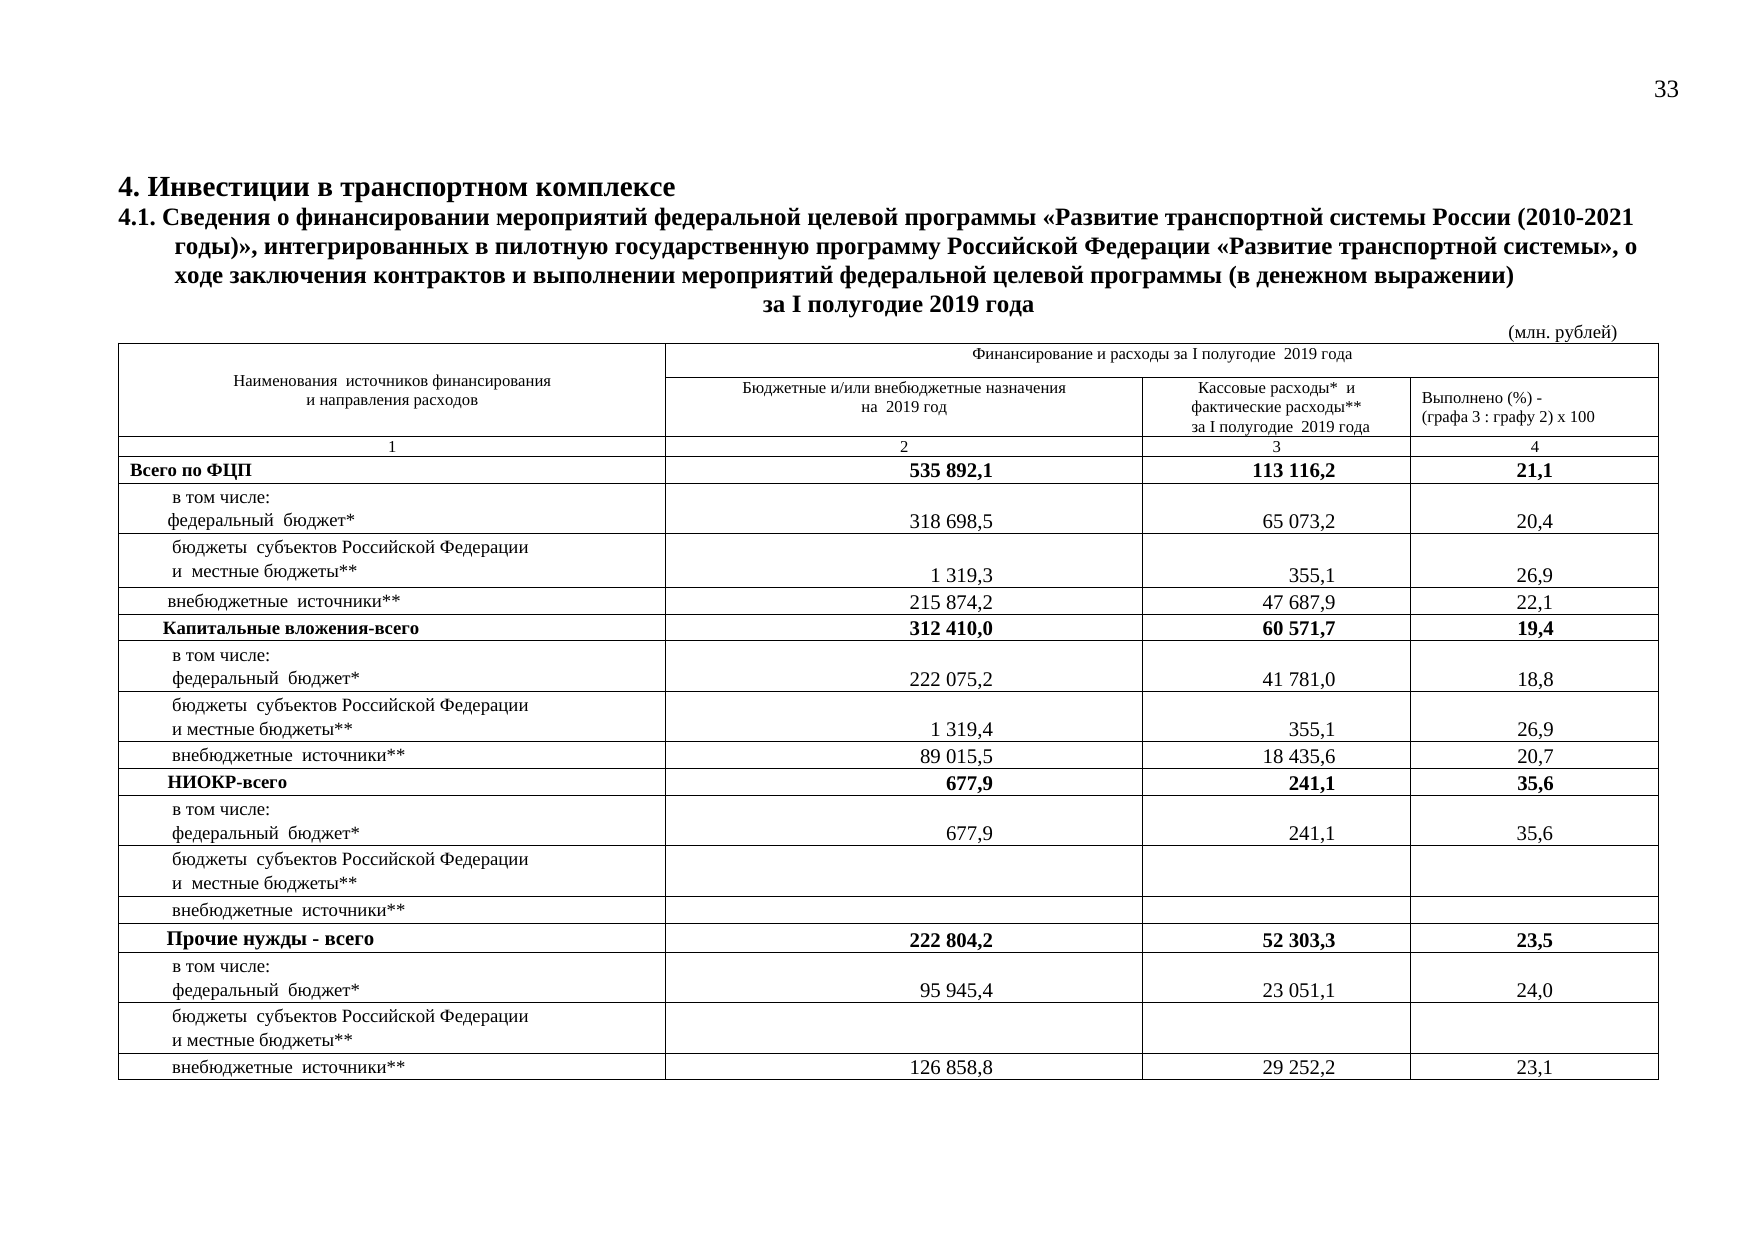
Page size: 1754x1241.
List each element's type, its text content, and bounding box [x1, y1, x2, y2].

table_cell 29 252,2 [1143, 1054, 1410, 1079]
table_cell 26,9 [1411, 534, 1658, 587]
table_cell 222 075,2 [666, 641, 1142, 691]
table_cell 35,6 [1411, 796, 1658, 845]
table_cell 1 319,3 [666, 534, 1142, 587]
table_cell 23,1 [1411, 1054, 1658, 1079]
table_cell НИОКР-всего [119, 769, 665, 795]
table_cell Всего по ФЦП [119, 457, 665, 482]
table_cell Капитальные вложения-всего [119, 615, 665, 640]
table_cell 52 303,3 [1143, 924, 1410, 952]
table_cell 222 804,2 [666, 924, 1142, 952]
table_cell внебюджетные источники** [119, 588, 665, 614]
table_cell [666, 897, 1142, 922]
table_cell 355,1 [1143, 692, 1410, 741]
table_cell [1411, 1003, 1658, 1052]
table_cell 18 435,6 [1143, 742, 1410, 768]
table_cell 1 [119, 437, 665, 456]
table_cell Бюджетные и/или внебюджетные назначения на 2019 год [666, 378, 1142, 436]
table_cell Кассовые расходы* и фактические расходы** за I полугодие 2019 года [1143, 378, 1410, 436]
subtitle 4. Инвестиции в транспортном комплексе [118, 169, 1679, 202]
table_cell бюджеты субъектов Российской Федерации и местные бюджеты** [119, 1003, 665, 1052]
table_cell 677,9 [666, 769, 1142, 795]
table_cell [1143, 1003, 1410, 1052]
table_cell 95 945,4 [666, 953, 1142, 1002]
table_header Финансирование и расходы за I полугодие 2019 года [666, 344, 1658, 377]
table_cell 677,9 [666, 796, 1142, 845]
table_cell 241,1 [1143, 796, 1410, 845]
table_cell 1 319,4 [666, 692, 1142, 741]
table_cell внебюджетные источники** [119, 1054, 665, 1079]
table_cell 241,1 [1143, 769, 1410, 795]
table_cell 126 858,8 [666, 1054, 1142, 1079]
table_cell 113 116,2 [1143, 457, 1410, 482]
table_cell Прочие нужды - всего [119, 924, 665, 952]
table_cell [1411, 846, 1658, 896]
subtitle 4.1. Сведения о финансировании мероприятий федеральной целевой программы «Развитие транспортной системы России (2010-2021 годы)», интегрированных в пилотную государственную программу Российской Федерации «Развитие транспортной системы», о ходе заключения контрактов и выполнении мероприятий федеральной целевой программы (в денежном выражении) [118, 202, 1679, 289]
table_cell 24,0 [1411, 953, 1658, 1002]
table_cell 535 892,1 [666, 457, 1142, 482]
table_cell [1411, 897, 1658, 922]
table_cell Выполнено (%) - (графа 3 : графу 2) х 100 [1411, 378, 1658, 436]
table_cell внебюджетные источники** [119, 897, 665, 922]
table_header Наименования источников финансирования и направления расходов [119, 344, 665, 436]
table_cell 22,1 [1411, 588, 1658, 614]
table_cell внебюджетные источники** [119, 742, 665, 768]
table_cell бюджеты субъектов Российской Федерации и местные бюджеты** [119, 534, 665, 587]
table_cell [666, 846, 1142, 896]
table_cell 19,4 [1411, 615, 1658, 640]
table_cell 318 698,5 [666, 484, 1142, 533]
table_cell 23 051,1 [1143, 953, 1410, 1002]
table_cell 312 410,0 [666, 615, 1142, 640]
table_cell в том числе: федеральный бюджет* [119, 484, 665, 533]
table_cell 41 781,0 [1143, 641, 1410, 691]
table_cell 20,4 [1411, 484, 1658, 533]
table_cell 26,9 [1411, 692, 1658, 741]
subtitle за I полугодие 2019 года [118, 289, 1679, 317]
table_cell 3 [1143, 437, 1410, 456]
table_cell 18,8 [1411, 641, 1658, 691]
table_cell 2 [666, 437, 1142, 456]
table_cell в том числе: федеральный бюджет* [119, 953, 665, 1002]
table_cell 215 874,2 [666, 588, 1142, 614]
table_cell бюджеты субъектов Российской Федерации и местные бюджеты** [119, 846, 665, 896]
table_cell [1143, 897, 1410, 922]
table_cell 23,5 [1411, 924, 1658, 952]
table_cell 60 571,7 [1143, 615, 1410, 640]
table_cell 4 [1411, 437, 1658, 456]
table_cell в том числе: федеральный бюджет* [119, 796, 665, 845]
table_cell 21,1 [1411, 457, 1658, 482]
table_cell 65 073,2 [1143, 484, 1410, 533]
table_cell 20,7 [1411, 742, 1658, 768]
table_cell 89 015,5 [666, 742, 1142, 768]
table_cell 35,6 [1411, 769, 1658, 795]
table_cell бюджеты субъектов Российской Федерации и местные бюджеты** [119, 692, 665, 741]
table_cell 47 687,9 [1143, 588, 1410, 614]
table_cell 355,1 [1143, 534, 1410, 587]
table_cell в том числе: федеральный бюджет* [119, 641, 665, 691]
table_cell [666, 1003, 1142, 1052]
text (млн. рублей) [118, 317, 1632, 342]
table_cell [1143, 846, 1410, 896]
